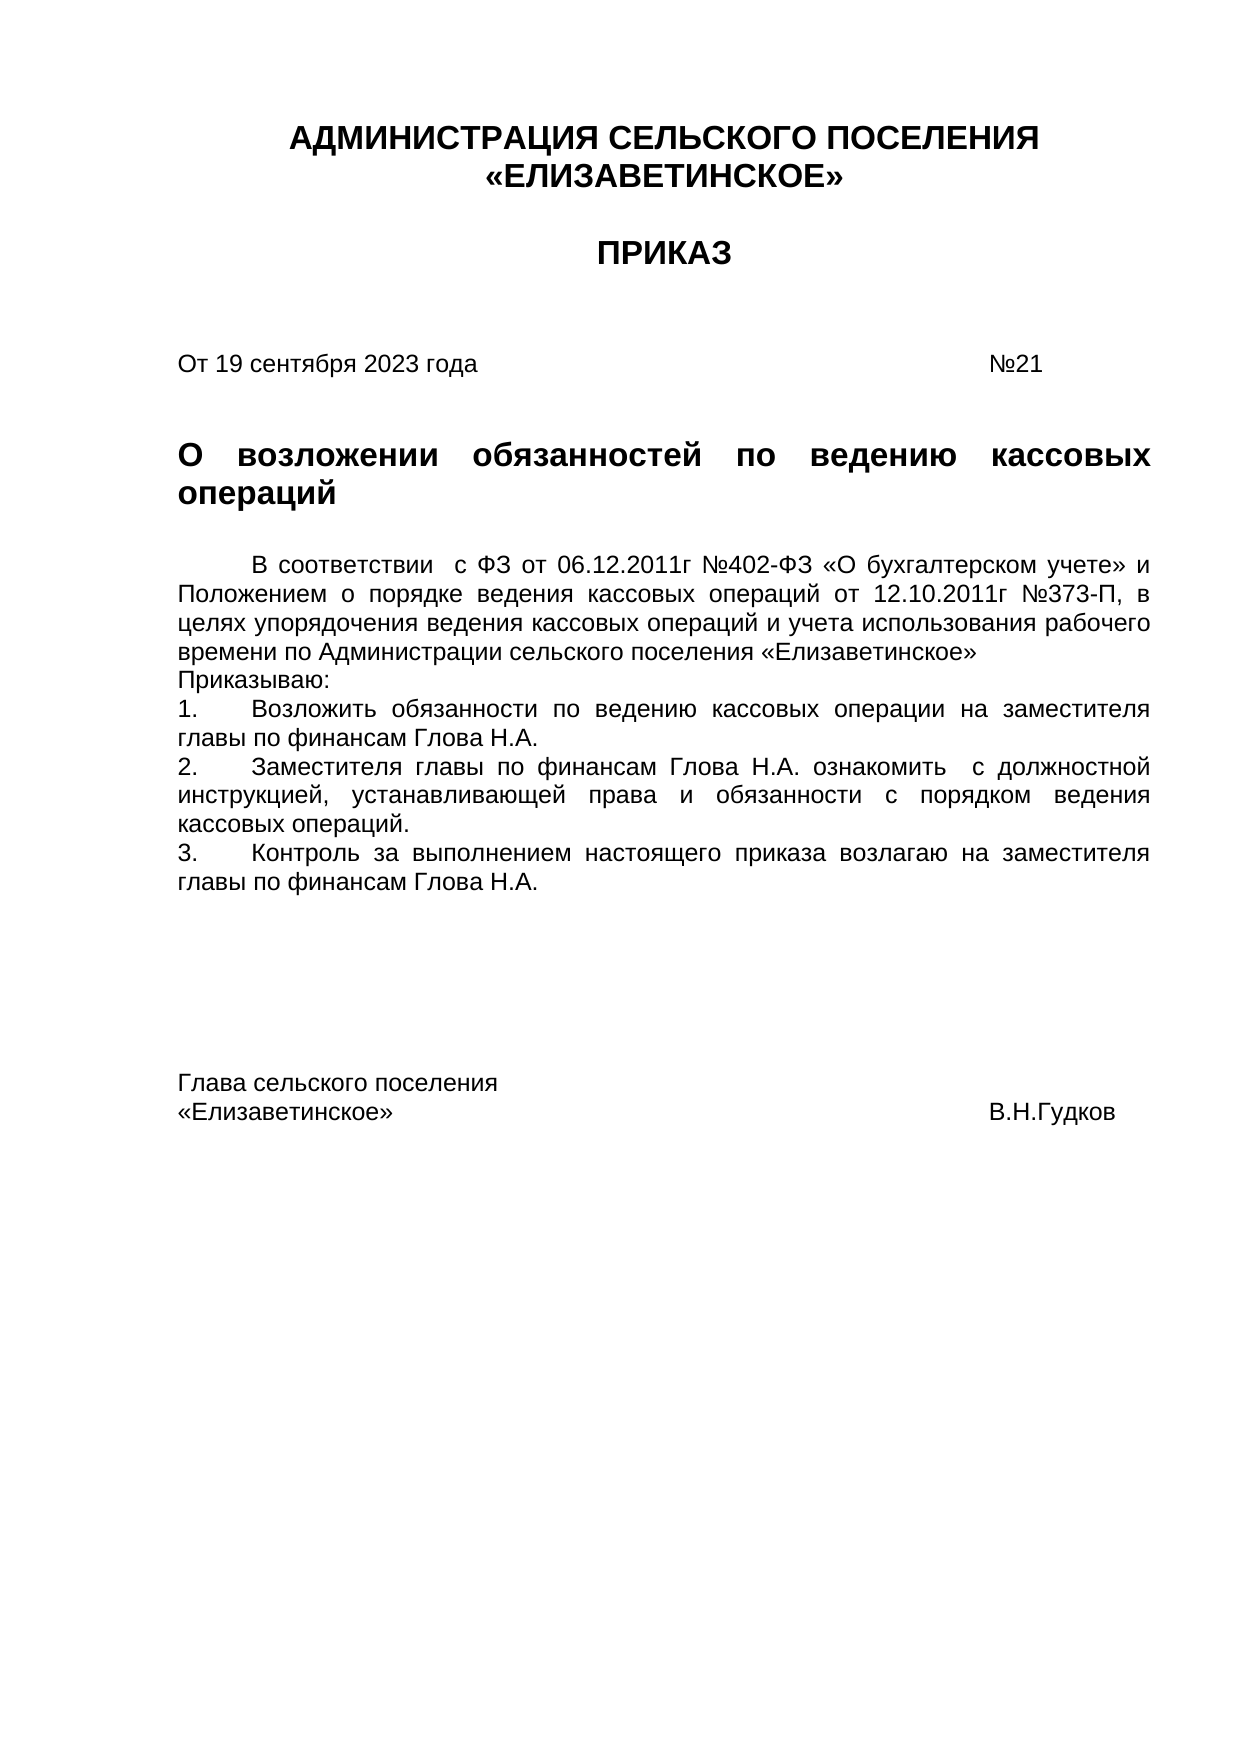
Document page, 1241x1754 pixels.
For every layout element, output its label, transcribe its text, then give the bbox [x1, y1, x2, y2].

text Приказываю: [177, 665, 1152, 694]
list Возложить обязанности по ведению кассовых операции на заместителя главы по финансам Глова Н.А. [177, 694, 1152, 752]
text Глава сельского поселения [177, 1068, 1152, 1097]
text АДМИНИСТРАЦИЯ СЕЛЬСКОГО ПОСЕЛЕНИЯ «ЕЛИЗАВЕТИНСКОЕ» [177, 118, 1152, 195]
text От 19 сентября 2023 года №21 [177, 349, 1152, 377]
text В соответствии с ФЗ от 06.12.2011г №402-ФЗ «О бухгалтерском учете» и Положением о порядке ведения кассовых операций от 12.10.2011г №373-П, в целях упорядочения ведения кассовых операций и учета использования рабочего времени по Администрации сельского поселения «Елизаветинское» [177, 550, 1152, 665]
text О возложении обязанностей по ведению кассовых операций [177, 435, 1152, 512]
list Заместителя главы по финансам Глова Н.А. ознакомить с должностной инструкцией, устанавливающей права и обязанности с порядком ведения кассовых операций. [177, 752, 1152, 838]
list Контроль за выполнением настоящего приказа возлагаю на заместителя главы по финансам Глова Н.А. [177, 838, 1152, 895]
text ПРИКАЗ [177, 233, 1152, 272]
text «Елизаветинское» В.Н.Гудков [177, 1097, 1152, 1125]
